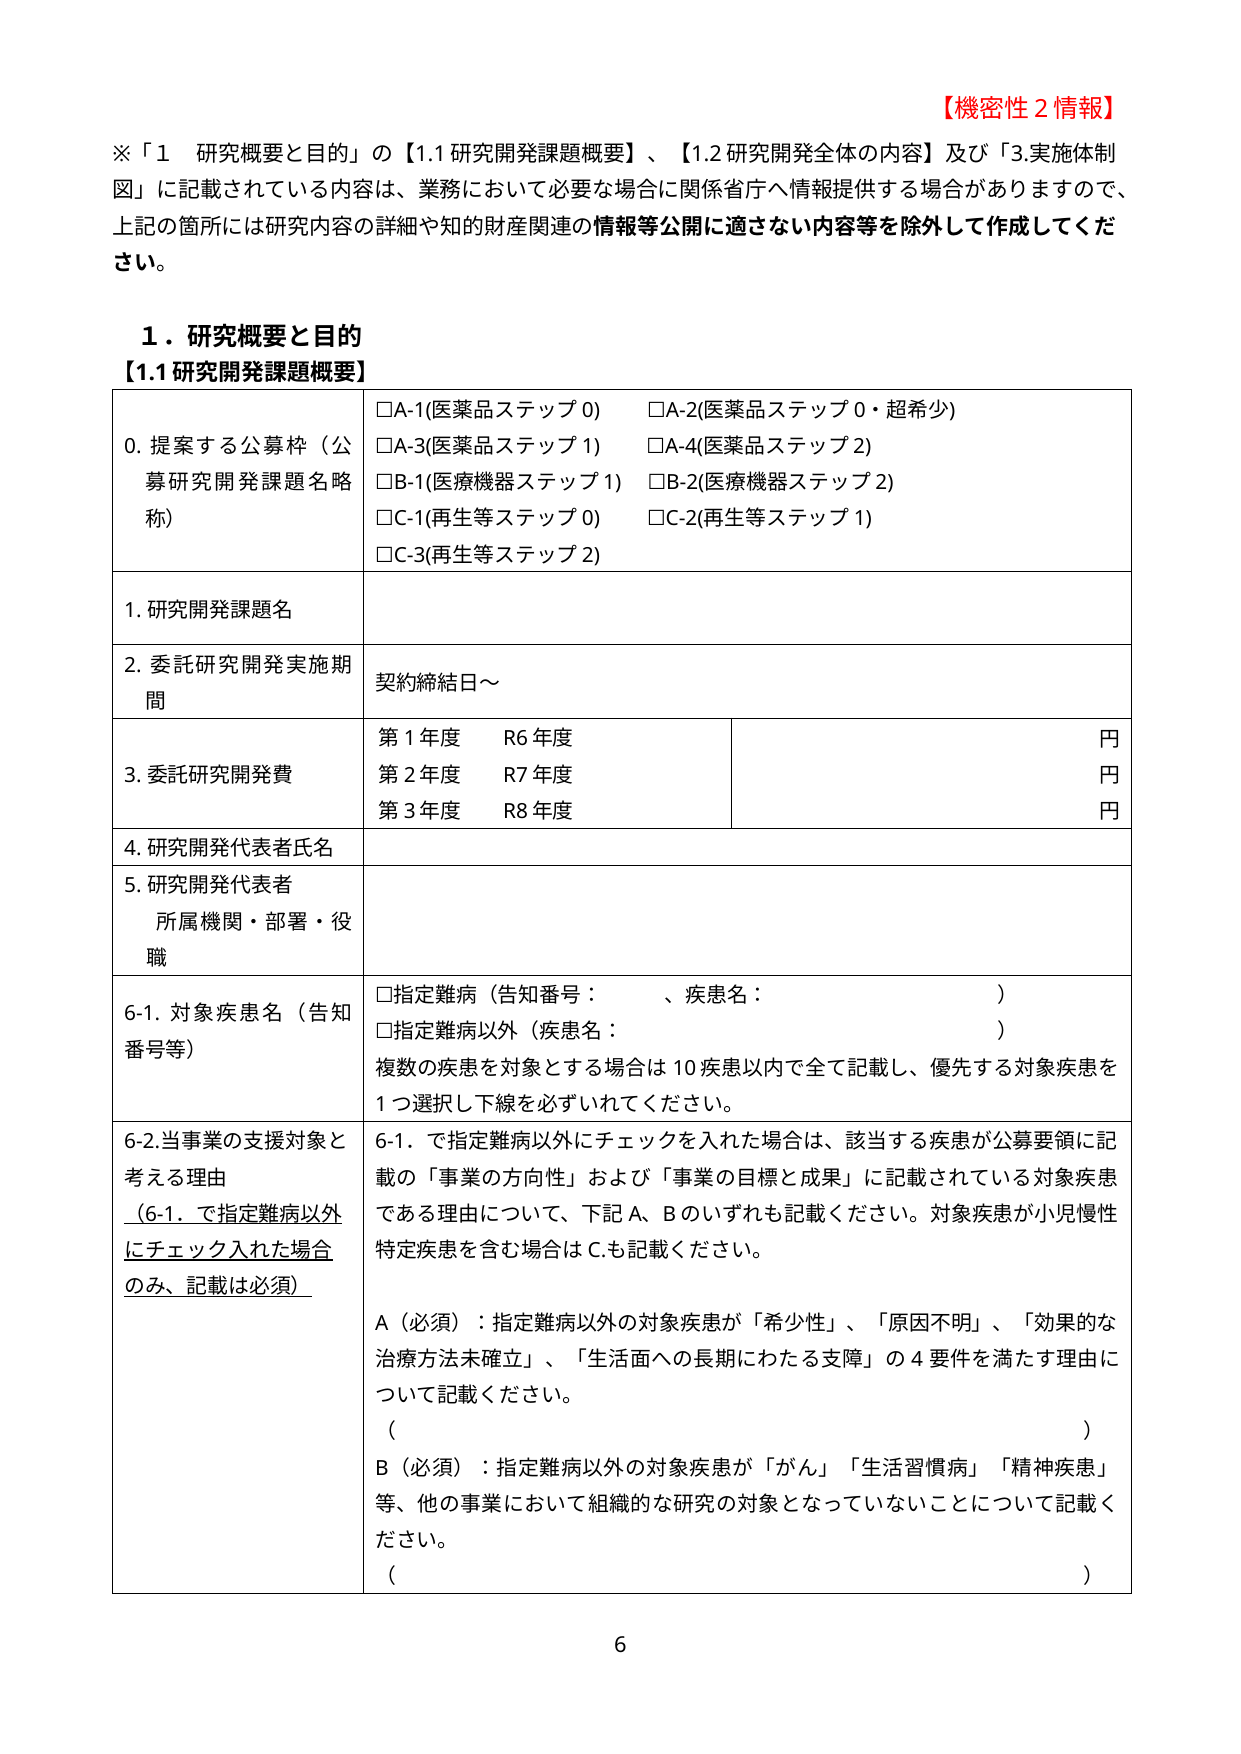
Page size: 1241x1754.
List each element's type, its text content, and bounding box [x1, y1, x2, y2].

table_cell 契約締結日～ [364, 645, 1131, 718]
table_header A-1(医薬品ステップ0) A-2(医薬品ステップ0・超希少) A-3(医薬品ステップ1) A-4(医薬品ステップ2) B-1(医療機器ステップ1) B-2(医療機器ステップ2) C-1(再生等ステップ0) C-2(再生等ステップ1) C-3(再生等ステップ2) [364, 390, 1131, 571]
table_cell 円 円 円 [732, 719, 1131, 827]
table_cell 1. 研究開発課題名 [113, 572, 363, 644]
table_cell [364, 866, 1131, 974]
table_cell 3. 委託研究開発費 [113, 719, 363, 827]
table_cell 5. 研究開発代表者 所属機関・部署・役職 [113, 866, 363, 974]
table_header 0. 提案する公募枠（公募研究開発課題名略称） [113, 390, 363, 571]
table_cell 6-1. 対象疾患名（告知番号等） [113, 976, 363, 1121]
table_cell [113, 1122, 363, 1593]
table_cell 指定難病（告知番号： 、疾患名： ） 指定難病以外（疾患名： ） 複数の疾患を対象とする場合は10疾患以内で全て記載し、優先する対象疾患を1つ選択し下線を必ずいれてください。 [364, 976, 1131, 1121]
table_cell [364, 829, 1131, 865]
table_cell 第1年度 R6年度 第2年度 R7年度 第3年度 R8年度 [364, 719, 731, 827]
subtitle 【1.1研究開発課題概要】 [112, 353, 1128, 389]
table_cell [364, 1122, 1131, 1593]
subtitle １．研究概要と目的 [112, 315, 1128, 353]
text ※「１ 研究概要と目的」の【1.1研究開発課題概要】、【1.2研究開発全体の内容】及び「3.実施体制図」に記載されている内容は、業務において必要な場合に関係省庁へ情報提供する場合がありますので、上記の箇所には研究内容の詳細や知的財産関連の情報等公開に適さない内容等を除外して作成してください。 [112, 134, 1128, 279]
table_cell 2. 委託研究開発実施期間 [113, 645, 363, 718]
table_cell 4. 研究開発代表者氏名 [113, 829, 363, 865]
table_cell [364, 572, 1131, 644]
